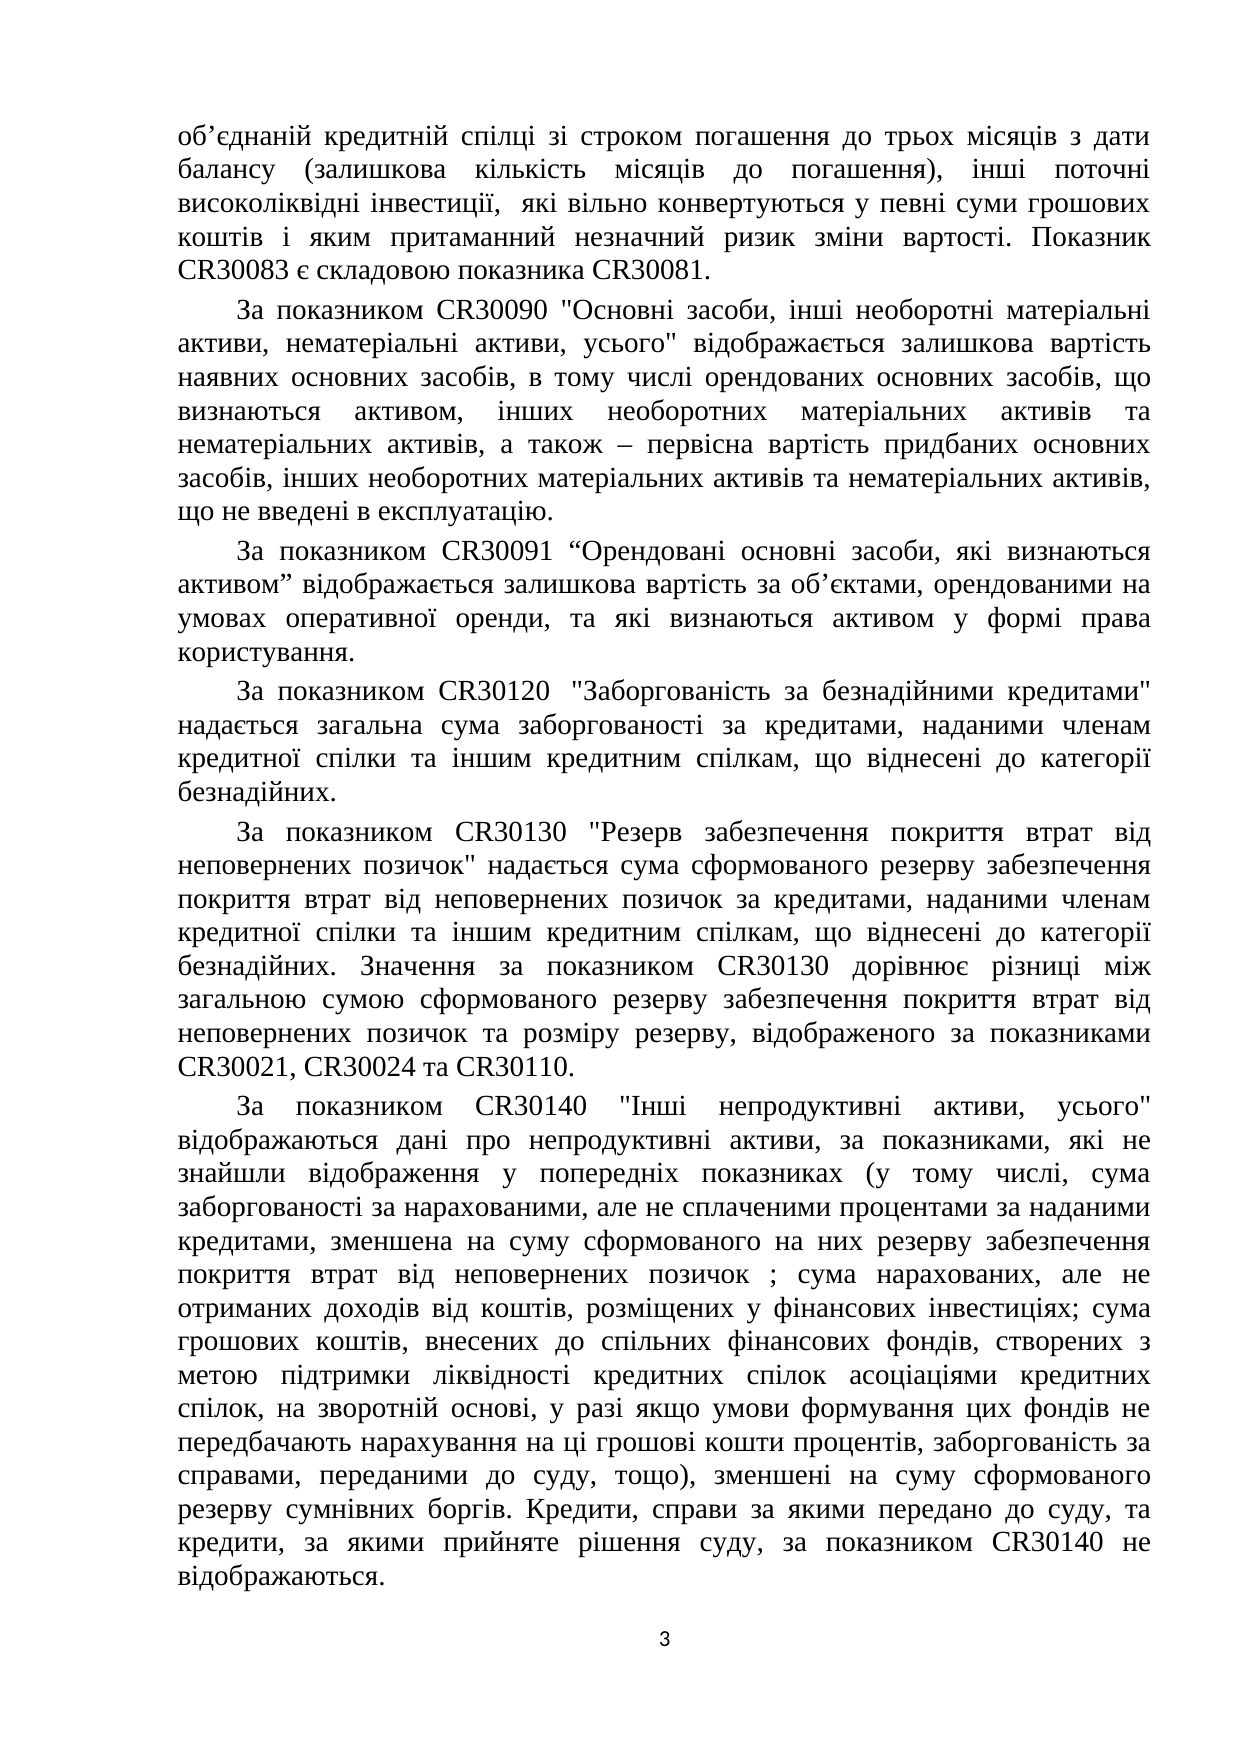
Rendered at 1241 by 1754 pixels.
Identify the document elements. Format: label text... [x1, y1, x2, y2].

text За показником CR30130 "Резерв забезпечення покриття втрат від неповернених позичок" надається сума сформованого резерву забезпечення покриття втрат від неповернених позичок за кредитами, наданими членам кредитної спілки та іншим кредитним спілкам, що віднесені до категорії безнадійних. Значення за показником CR30130 дорівнює різниці між загальною сумою сформованого резерву забезпечення покриття втрат від неповернених позичок та розміру резерву, відображеного за показниками CR30021, CR30024 та CR30110. [177, 814, 1152, 1082]
text За показником CR30091 “Орендовані основні засоби, які визнаються активом” відображається залишкова вартість за об’єктами, орендованими на умовах оперативної оренди, та які визнаються активом у формі права користування. [177, 533, 1152, 667]
text За показником CR30140 "Інші непродуктивні активи, усього" відображаються дані про непродуктивні активи, за показниками, які не знайшли відображення у попередніх показниках (у тому числі, сума заборгованості за нарахованими, але не сплаченими процентами за наданими кредитами, зменшена на суму сформованого на них резерву забезпечення покриття втрат від неповернених позичок ; сума нарахованих, але не отриманих доходів від коштів, розміщених у фінансових інвестиціях; сума грошових коштів, внесених до спільних фінансових фондів, створених з метою підтримки ліквідності кредитних спілок асоціаціями кредитних спілок, на зворотній основі, у разі якщо умови формування цих фондів не передбачають нарахування на ці грошові кошти процентів, заборгованість за справами, переданими до суду, тощо), зменшені на суму сформованого резерву сумнівних боргів. Кредити, справи за якими передано до суду, та кредити, за якими прийняте рішення суду, за показником CR30140 не відображаються. [177, 1088, 1152, 1592]
text За показником CR30090 "Основні засоби, інші необоротні матеріальні активи, нематеріальні активи, усього" відображається залишкова вартість наявних основних засобів, в тому числі орендованих основних засобів, що визнаються активом, інших необоротних матеріальних активів та нематеріальних активів, а також – первісна вартість придбаних основних засобів, інших необоротних матеріальних активів та нематеріальних активів, що не введені в експлуатацію. [177, 292, 1152, 527]
text За показником CR30120 "Заборгованість за безнадійними кредитами" надається загальна сума заборгованості за кредитами, наданими членам кредитної спілки та іншим кредитним спілкам, що віднесені до категорії безнадійних. [177, 673, 1152, 808]
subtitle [177, 118, 1152, 286]
